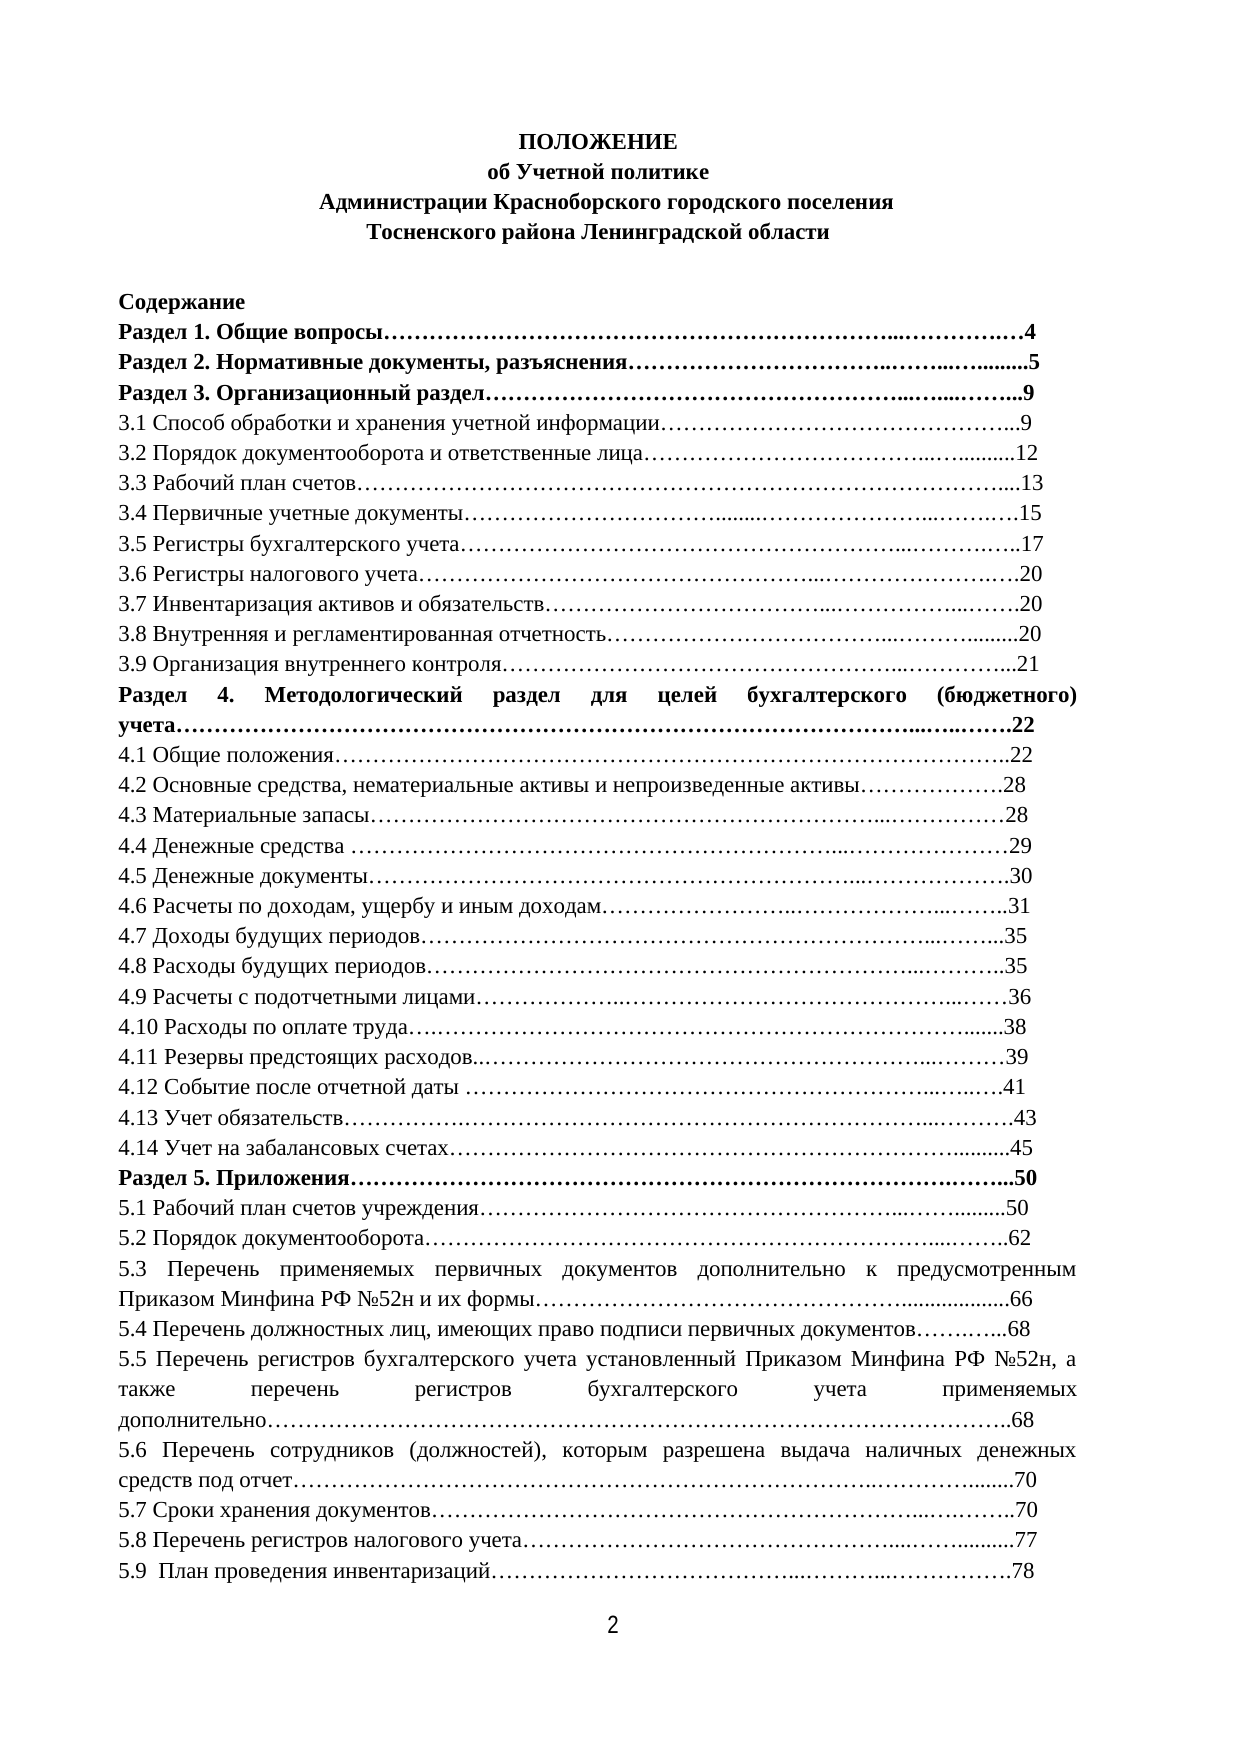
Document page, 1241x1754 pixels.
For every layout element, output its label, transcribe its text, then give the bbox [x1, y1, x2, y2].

text 3.3 Рабочий план счетов…………………………………………………………………………....13 [118, 469, 1078, 496]
text Тосненского района Ленинградской области [118, 218, 1078, 245]
text 4.14 Учет на забалансовых счетах…………………………………………………………..........45 [118, 1134, 1078, 1160]
text 4.12 Событие после отчетной даты ……………………………………………………...…..….41 [118, 1073, 1078, 1100]
text 4.10 Расходы по оплате труда….…………………………………………………………….......38 [118, 1013, 1078, 1039]
text 5.2 Порядок документооборота…………………………………………………………....……..62 [118, 1224, 1078, 1251]
text Раздел 3. Организационный раздел………………………………………………...…....……...9 [118, 379, 1078, 405]
text 5.4 Перечень должностных лиц, имеющих право подписи первичных документов…….…...68 [118, 1315, 1078, 1341]
text 4.5 Денежные документы………………………………………………………...……………….30 [118, 862, 1078, 888]
text ПОЛОЖЕНИЕ [118, 128, 1078, 154]
text 4.4 Денежные средства ………………………………………………………...…………………29 [118, 832, 1078, 858]
text 3.2 Порядок документооборота и ответственные лица………………………………...…..........12 [118, 439, 1078, 465]
text 5.3 Перечень применяемых первичных документов дополнительно к предусмотренным Приказом Минфина РФ №52н и их формы…………………………………………...................66 [118, 1255, 1078, 1311]
text 5.5 Перечень регистров бухгалтерского учета установленный Приказом Минфина РФ №52н, а также перечень регистров бухгалтерского учета применяемых дополнительно……………………………………………………………………………………..68 [118, 1345, 1078, 1432]
text Содержание [118, 288, 1078, 314]
text 5.6 Перечень сотрудников (должностей), которым разрешена выдача наличных денежных средств под отчет…………………………………………………………………..…………........70 [118, 1436, 1078, 1492]
text Раздел 5. Приложения…………………………………………………………………….……...50 [118, 1164, 1078, 1190]
text 3.1 Способ обработки и хранения учетной информации………………………………………...9 [118, 409, 1078, 435]
text 4.7 Доходы будущих периодов…………………………………………………………...……...35 [118, 922, 1078, 949]
text 3.8 Внутренняя и регламентированная отчетность………………………………...……….........20 [118, 620, 1078, 647]
text 4.13 Учет обязательств…………….……………………………………………………...……….43 [118, 1104, 1078, 1130]
text 4.2 Основные средства, нематериальные активы и непроизведенные активы……………….28 [118, 771, 1078, 798]
text 5.1 Рабочий план счетов учреждения………………………………………………...…….........50 [118, 1194, 1078, 1221]
text 4.9 Расчеты с подотчетными лицами………………..……………………………………...……36 [118, 983, 1078, 1009]
text 4.11 Резервы предстоящих расходов..…………………………………………………...………39 [118, 1043, 1078, 1069]
text Раздел 4. Методологический раздел для целей бухгалтерского (бюджетного) учета……………………………………………………………………………………...…..…….22 [118, 681, 1078, 737]
text 3.5 Регистры бухгалтерского учета…………………………………………………...……….…..17 [118, 530, 1078, 556]
text Администрации Красноборского городского поселения [118, 188, 1078, 214]
text 5.9 План проведения инвентаризаций…………………………………...………...…………….78 [118, 1557, 1078, 1583]
text Раздел 2. Нормативные документы, разъяснения……………………………..……...….........5 [118, 348, 1078, 375]
text 5.7 Сроки хранения документов………………………………………………………...….……..70 [118, 1496, 1078, 1523]
text 3.4 Первичные учетные документы……………………………........…………………...…….….15 [118, 499, 1078, 526]
text 4.8 Расходы будущих периодов………………………………………………………...………..35 [118, 953, 1078, 979]
text об Учетной политике [118, 158, 1078, 184]
text 3.9 Организация внутреннего контроля……………………………………………...…………...21 [118, 651, 1078, 677]
text Раздел 1. Общие вопросы…………………………………………………………...………….…4 [118, 318, 1078, 344]
text 4.1 Общие положения……………………………………………………………………………..22 [118, 741, 1078, 767]
text 3.7 Инвентаризация активов и обязательств………………………………...……………...…….20 [118, 590, 1078, 616]
text 3.6 Регистры налогового учета……………………………………………...………………….….20 [118, 560, 1078, 586]
text 4.3 Материальные запасы…………………………………………………………...……………28 [118, 802, 1078, 828]
text 5.8 Перечень регистров налогового учета…………………………………………....……..........77 [118, 1527, 1078, 1553]
text 4.6 Расчеты по доходам, ущербу и иным доходам……………………..………………...……..31 [118, 892, 1078, 918]
